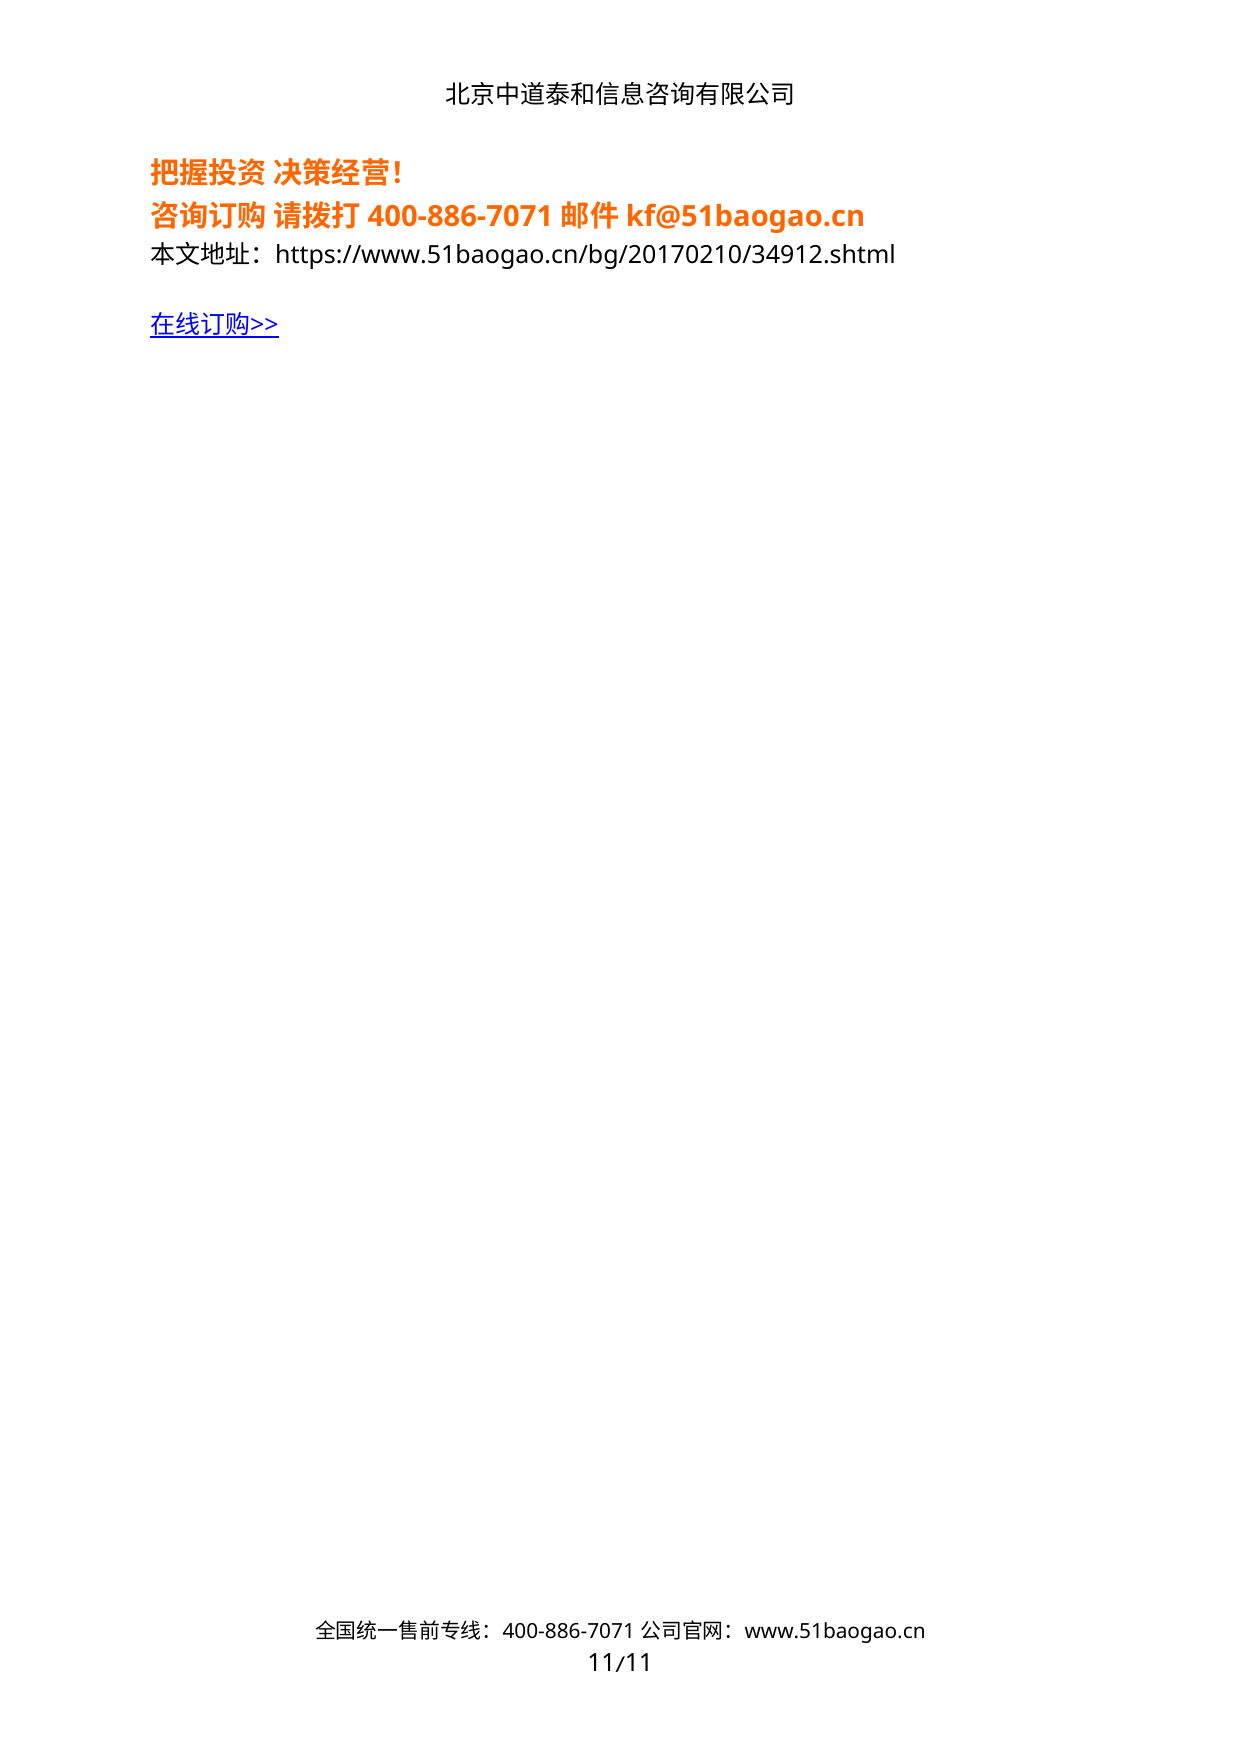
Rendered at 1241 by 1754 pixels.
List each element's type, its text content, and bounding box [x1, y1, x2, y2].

text 在线订购>> [150, 271, 1090, 341]
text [150, 150, 1090, 271]
